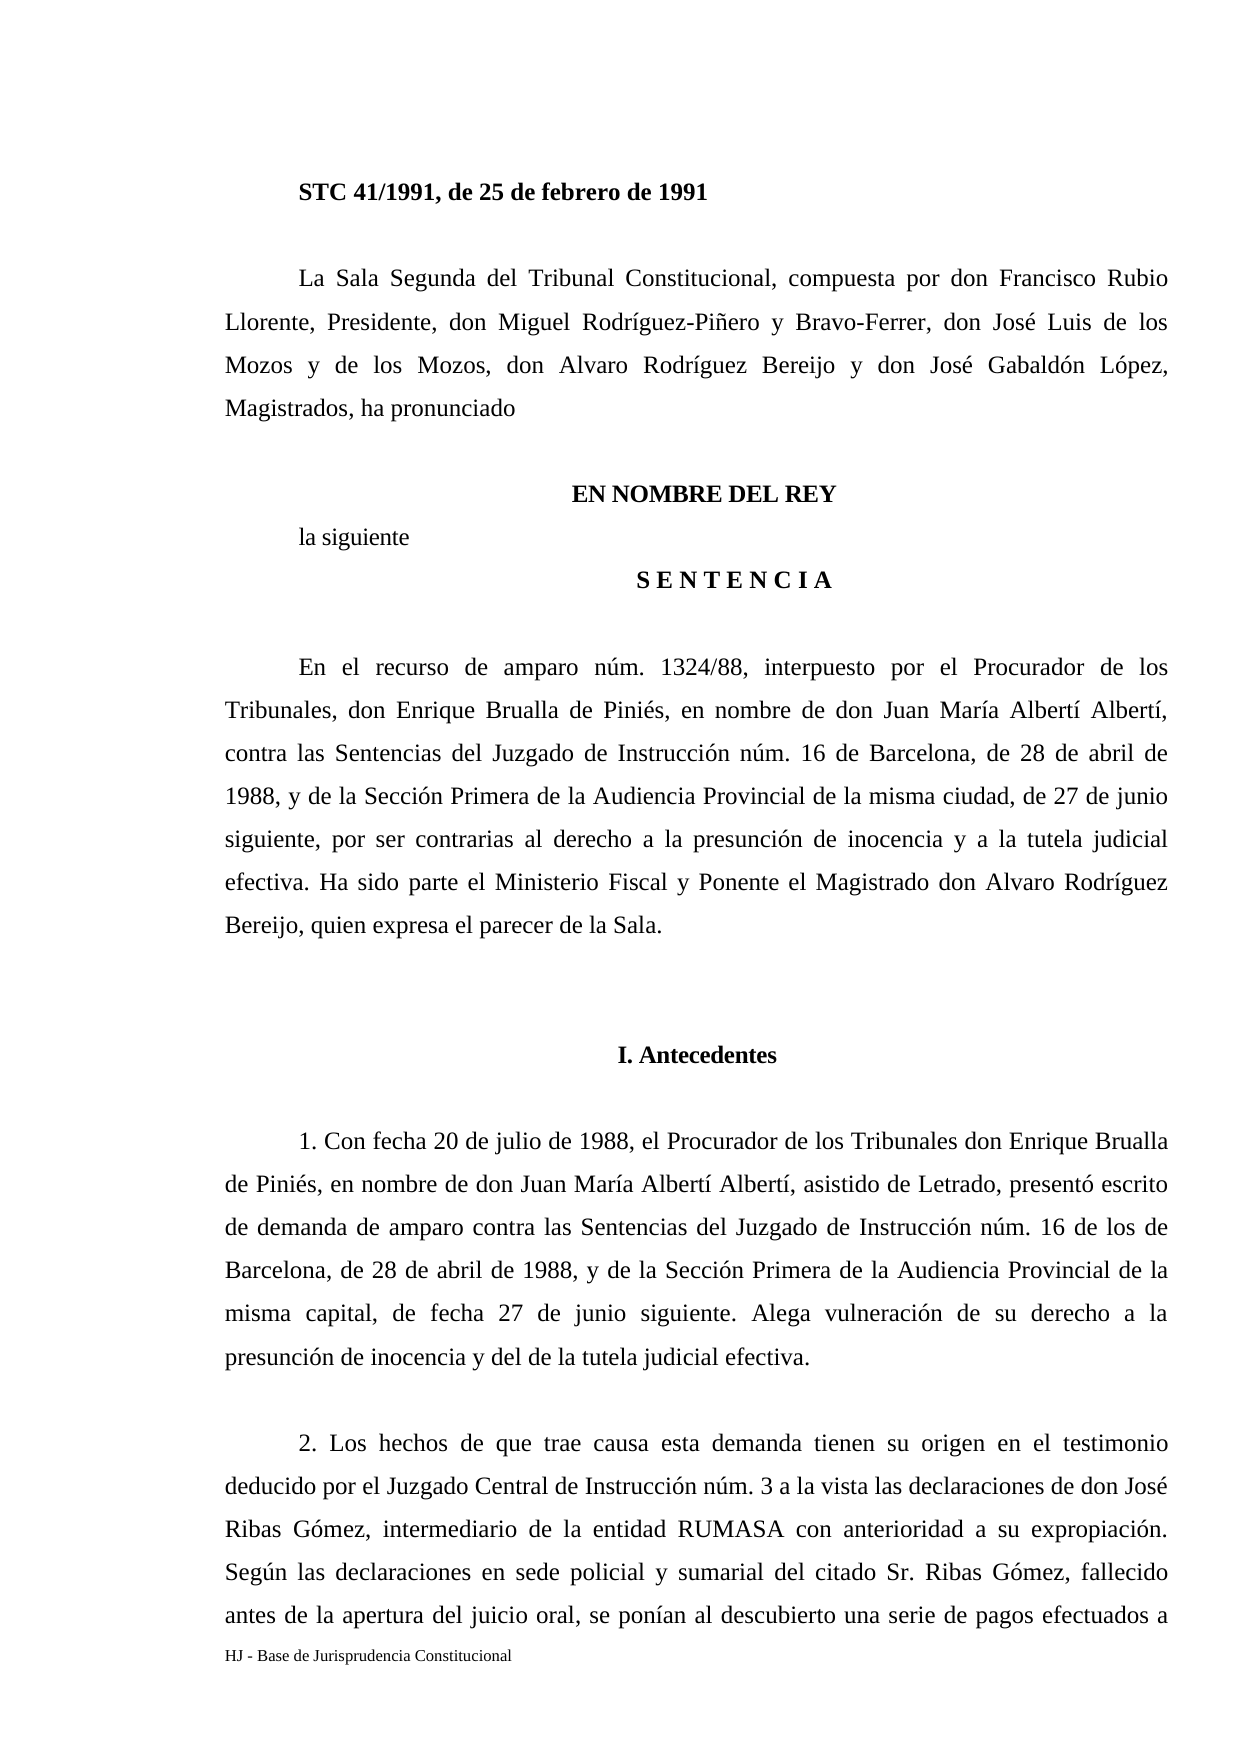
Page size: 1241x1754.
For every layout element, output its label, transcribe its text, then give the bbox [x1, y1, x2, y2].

text 1. Con fecha 20 de julio de 1988, el Procurador de los Tribunales don Enrique Brualla de Piniés, en nombre de don Juan María Albertí Albertí, asistido de Letrado, presentó escrito de demanda de amparo contra las Sentencias del Juzgado de Instrucción núm. 16 de los de Barcelona, de 28 de abril de 1988, y de la Sección Primera de la Audiencia Provincial de la misma capital, de fecha 27 de junio siguiente. Alega vulneración de su derecho a la presunción de inocencia y del de la tutela judicial efectiva. [224, 1126, 1169, 1370]
text La Sala Segunda del Tribunal Constitucional, compuesta por don Francisco Rubio Llorente, Presidente, don Miguel Rodríguez-Piñero y Bravo-Ferrer, don José Luis de los Mozos y de los Mozos, don Alvaro Rodríguez Bereijo y don José Gabaldón López, Magistrados, ha pronunciado [224, 263, 1169, 422]
text En el recurso de amparo núm. 1324/88, interpuesto por el Procurador de los Tribunales, don Enrique Brualla de Piniés, en nombre de don Juan María Albertí Albertí, contra las Sentencias del Juzgado de Instrucción núm. 16 de Barcelona, de 28 de abril de 1988, y de la Sección Primera de la Audiencia Provincial de la misma ciudad, de 27 de junio siguiente, por ser contrarias al derecho a la presunción de inocencia y a la tutela judicial efectiva. Ha sido parte el Ministerio Fiscal y Ponente el Magistrado don Alvaro Rodríguez Bereijo, quien expresa el parecer de la Sala. [224, 652, 1169, 939]
text la siguiente [224, 522, 1110, 551]
text I. Antecedentes [224, 1040, 1169, 1068]
text STC 41/1991, de 25 de febrero de 1991 [224, 177, 1169, 206]
text EN NOMBRE DEL REY [224, 479, 1110, 508]
text S E N T E N C I A [224, 565, 1169, 594]
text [224, 1428, 1169, 1629]
